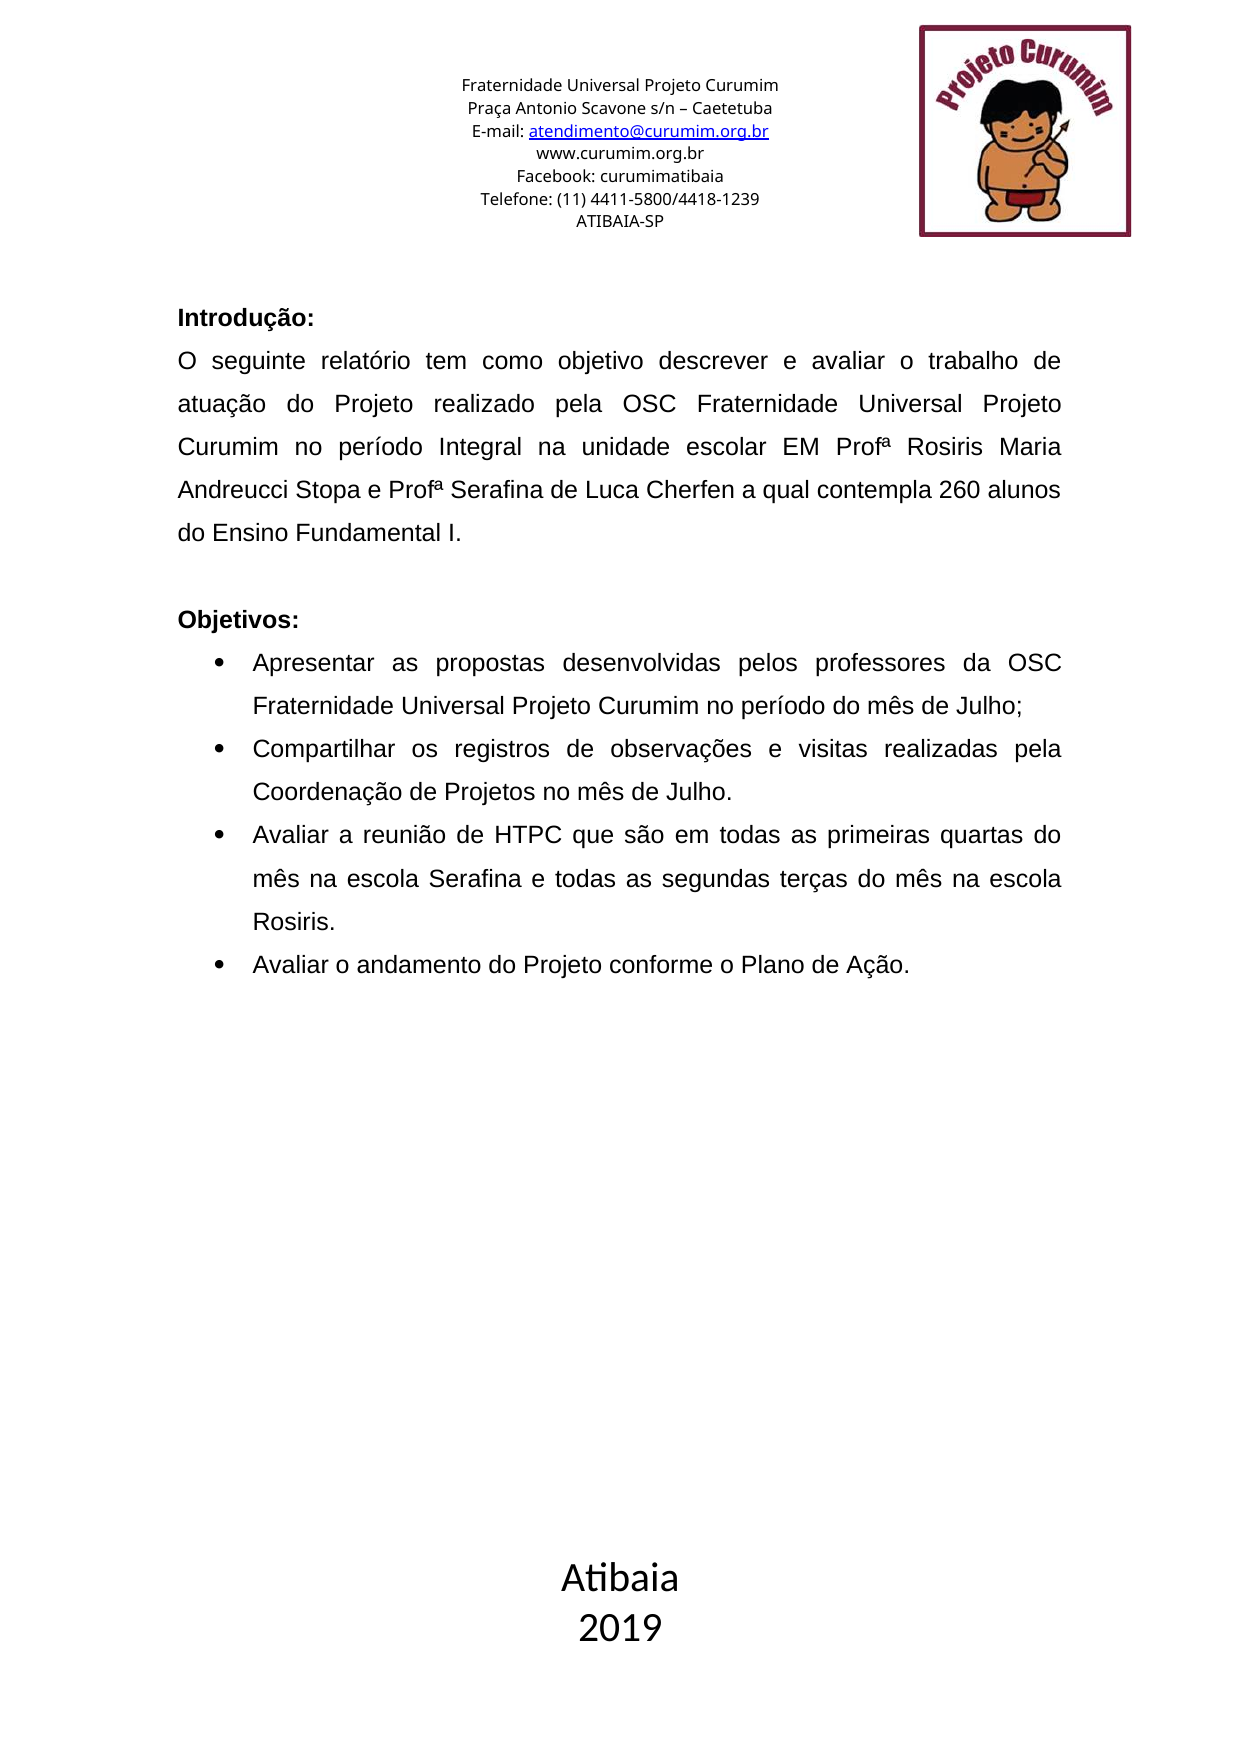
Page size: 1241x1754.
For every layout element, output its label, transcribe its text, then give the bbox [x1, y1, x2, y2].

text Objetivos: [177, 604, 1063, 633]
list Compartilhar os registros de observações e visitas realizadas pela Coordenação de Projetos no mês de Julho. [215, 734, 1063, 806]
list Avaliar o andamento do Projeto conforme o Plano de Ação. [215, 950, 1063, 979]
picture [918, 24, 1132, 237]
list Avaliar a reunião de HTPC que são em todas as primeiras quartas do mês na escola Serafina e todas as segundas terças do mês na escola Rosiris. [215, 820, 1063, 936]
text Introdução: [177, 303, 1063, 331]
text O seguinte relatório tem como objetivo descrever e avaliar o trabalho de atuação do Projeto realizado pela OSC Fraternidade Universal Projeto Curumim no período Integral na unidade escolar EM Profª Rosiris Maria Andreucci Stopa e Profª Serafina de Luca Cherfen a qual contempla 260 alunos do Ensino Fundamental I. [177, 346, 1063, 547]
list Apresentar as propostas desenvolvidas pelos professores da OSC Fraternidade Universal Projeto Curumim no período do mês de Julho; [215, 648, 1063, 720]
